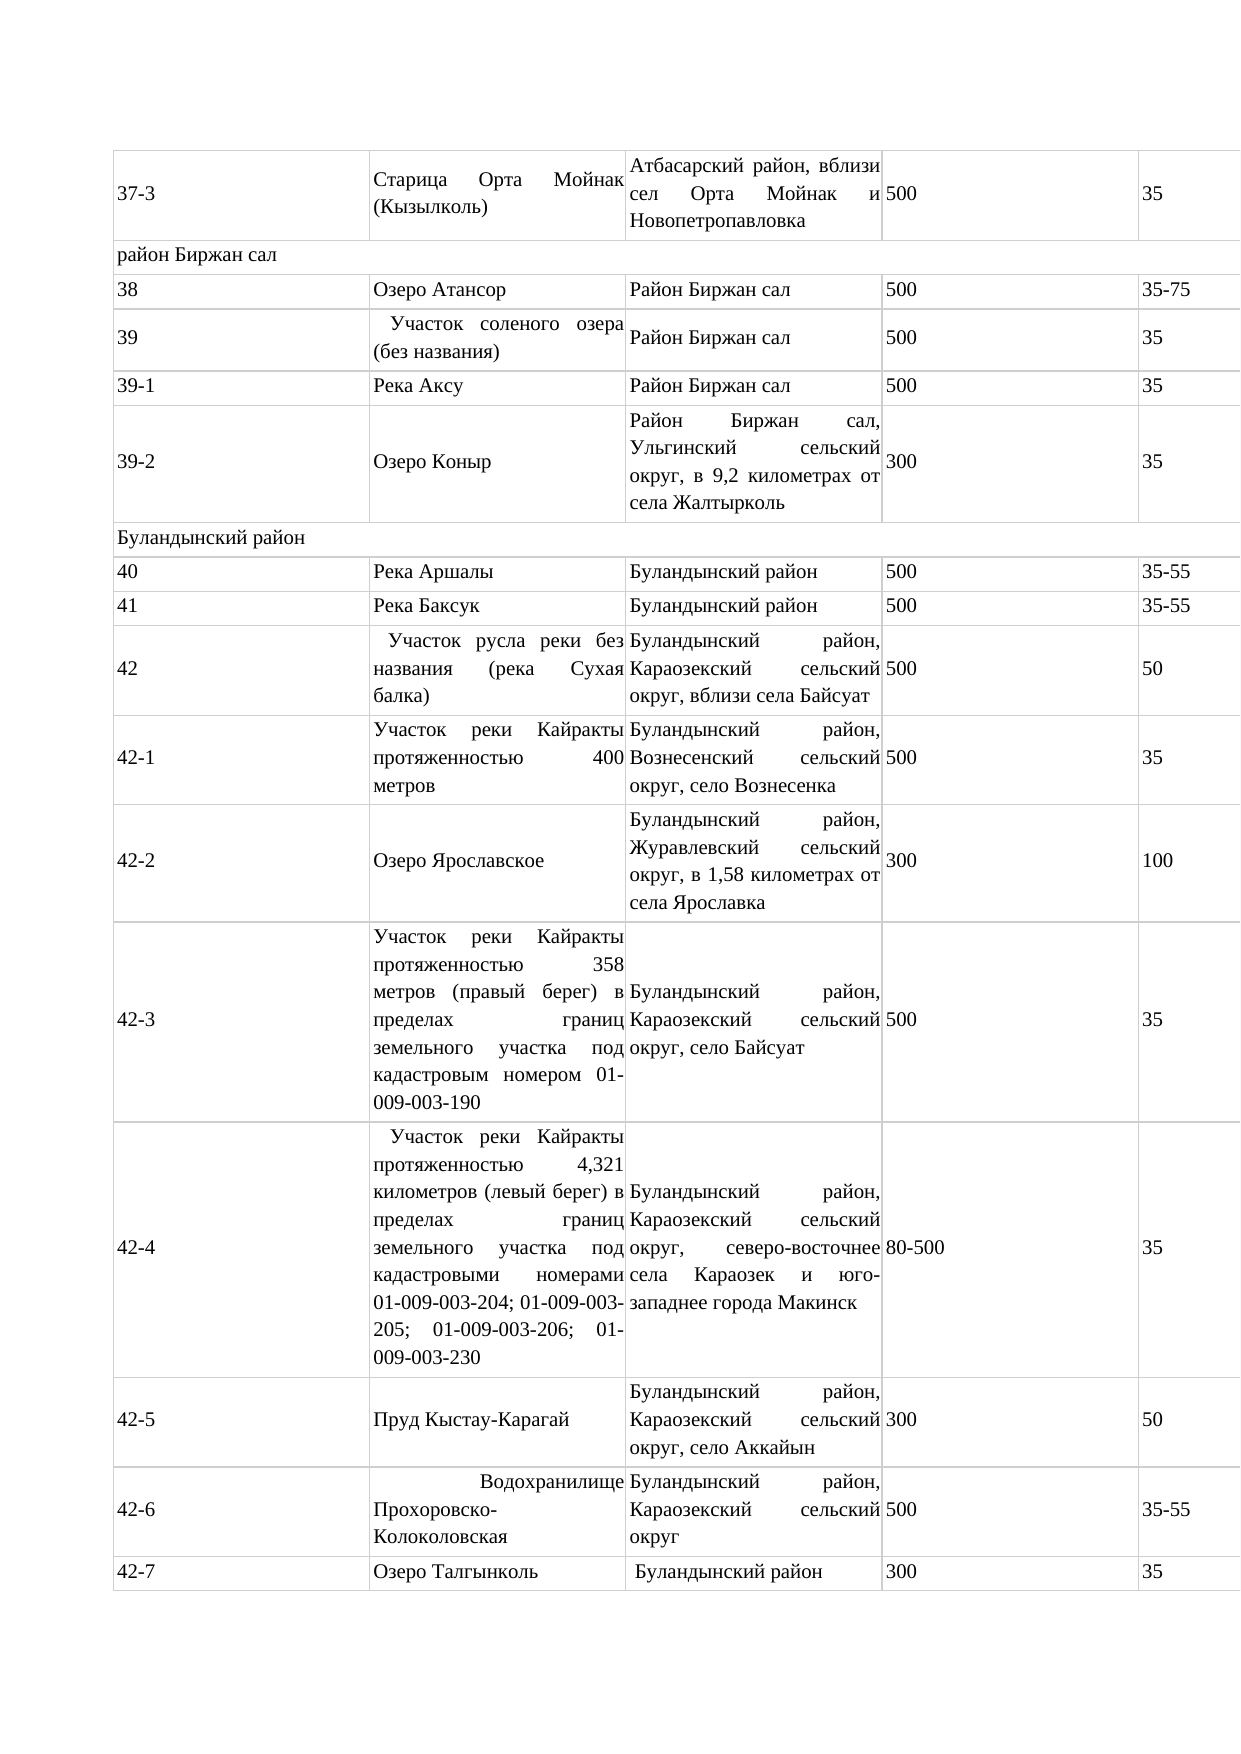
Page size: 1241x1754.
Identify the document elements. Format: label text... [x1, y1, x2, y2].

table_cell 300 [883, 1557, 1138, 1590]
table_cell 500 [883, 716, 1138, 804]
table_cell 35 [1139, 1557, 1240, 1590]
table_cell Река Аксу [370, 372, 625, 405]
table_cell 42-2 [114, 805, 369, 921]
table_cell Буландынский район, Караозекский сельский округ, село Аккайын [626, 1378, 881, 1466]
table_cell 42-5 [114, 1378, 369, 1466]
table_cell 35 [1139, 1123, 1240, 1377]
table_cell 35 [1139, 372, 1240, 405]
table_cell Озеро Коныр [370, 406, 625, 522]
table_cell 300 [883, 406, 1138, 522]
table_cell 41 [114, 592, 369, 625]
table_cell 500 [883, 275, 1138, 308]
table_cell Буландынский район, Караозекский сельский округ, село Байсуат [626, 923, 881, 1121]
table_cell 500 [883, 558, 1138, 591]
table_cell Водохранилище Прохоровско-Колоколовская [370, 1468, 625, 1556]
table_cell Озеро Талгынколь [370, 1557, 625, 1590]
table_cell Буландынский район, Журавлевский сельский округ, в 1,58 километрах от села Ярославка [626, 805, 881, 921]
table_cell 42-6 [114, 1468, 369, 1556]
table_cell Буландынский район [626, 592, 881, 625]
table_cell 35 [1139, 716, 1240, 804]
table_cell Буландынский район, Вознесенский сельский округ, село Вознесенка [626, 716, 881, 804]
table_cell Буландынский район, Караозекский сельский округ [626, 1468, 881, 1556]
table_cell 35 [1139, 406, 1240, 522]
table_cell Район Биржан сал [626, 310, 881, 370]
table_cell 42-3 [114, 923, 369, 1121]
table_cell 37-3 [114, 151, 369, 239]
table_cell Участок русла реки без названия (река Сухая балка) [370, 626, 625, 714]
table_cell 35-75 [1139, 275, 1240, 308]
table_cell 500 [883, 310, 1138, 370]
table_cell 35-55 [1139, 592, 1240, 625]
table_cell 35 [1139, 151, 1240, 239]
table_cell 39-1 [114, 372, 369, 405]
table_cell 500 [883, 923, 1138, 1121]
table_cell 500 [883, 1468, 1138, 1556]
table_cell Участок соленого озера (без названия) [370, 310, 625, 370]
table_cell район Биржан сал [114, 241, 1240, 274]
table_cell Старица Орта Мойнак (Кызылколь) [370, 151, 625, 239]
table_cell 100 [1139, 805, 1240, 921]
table_cell 42-4 [114, 1123, 369, 1377]
table_cell Участок реки Кайракты протяженностью 400 метров [370, 716, 625, 804]
table_cell 42-7 [114, 1557, 369, 1590]
table_cell Река Баксук [370, 592, 625, 625]
table_cell 500 [883, 626, 1138, 714]
table_cell Участок реки Кайракты протяженностью 358 метров (правый берег) в пределах границ земельного участка под кадастровым номером 01-009-003-190 [370, 923, 625, 1121]
table_cell 39 [114, 310, 369, 370]
table_cell 40 [114, 558, 369, 591]
table_cell 50 [1139, 626, 1240, 714]
table_cell 35 [1139, 310, 1240, 370]
table_cell 35 [1139, 923, 1240, 1121]
table_cell 500 [883, 592, 1138, 625]
table_cell 500 [883, 372, 1138, 405]
table_cell Буландынский район, Караозекский сельский округ, северо-восточнее села Караозек и юго-западнее города Макинск [626, 1123, 881, 1377]
table_cell Озеро Атансор [370, 275, 625, 308]
table_cell 300 [883, 1378, 1138, 1466]
table_cell 300 [883, 805, 1138, 921]
table_cell Буландынский район, Караозекский сельский округ, вблизи села Байсуат [626, 626, 881, 714]
table_cell 42 [114, 626, 369, 714]
table_cell Буландынский район [626, 558, 881, 591]
table_cell Буландынский район [626, 1557, 881, 1590]
table_cell Район Биржан сал [626, 275, 881, 308]
table_cell Район Биржан сал [626, 372, 881, 405]
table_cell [626, 151, 881, 239]
table_cell 50 [1139, 1378, 1240, 1466]
table_cell 35-55 [1139, 558, 1240, 591]
table_cell 35-55 [1139, 1468, 1240, 1556]
table_cell Река Аршалы [370, 558, 625, 591]
table_cell Пруд Кыстау-Карагай [370, 1378, 625, 1466]
table_cell Участок реки Кайракты протяженностью 4,321 километров (левый берег) в пределах границ земельного участка под кадастровыми номерами 01-009-003-204; 01-009-003-205; 01-009-003-206; 01-009-003-230 [370, 1123, 625, 1377]
table_cell Буландынский район [114, 523, 1240, 556]
table_cell 38 [114, 275, 369, 308]
table_cell 500 [883, 151, 1138, 239]
table_cell Район Биржан сал, Ульгинский сельский округ, в 9,2 километрах от села Жалтырколь [626, 406, 881, 522]
table_cell Озеро Ярославское [370, 805, 625, 921]
table_cell 39-2 [114, 406, 369, 522]
table_cell 42-1 [114, 716, 369, 804]
table_cell 80-500 [883, 1123, 1138, 1377]
